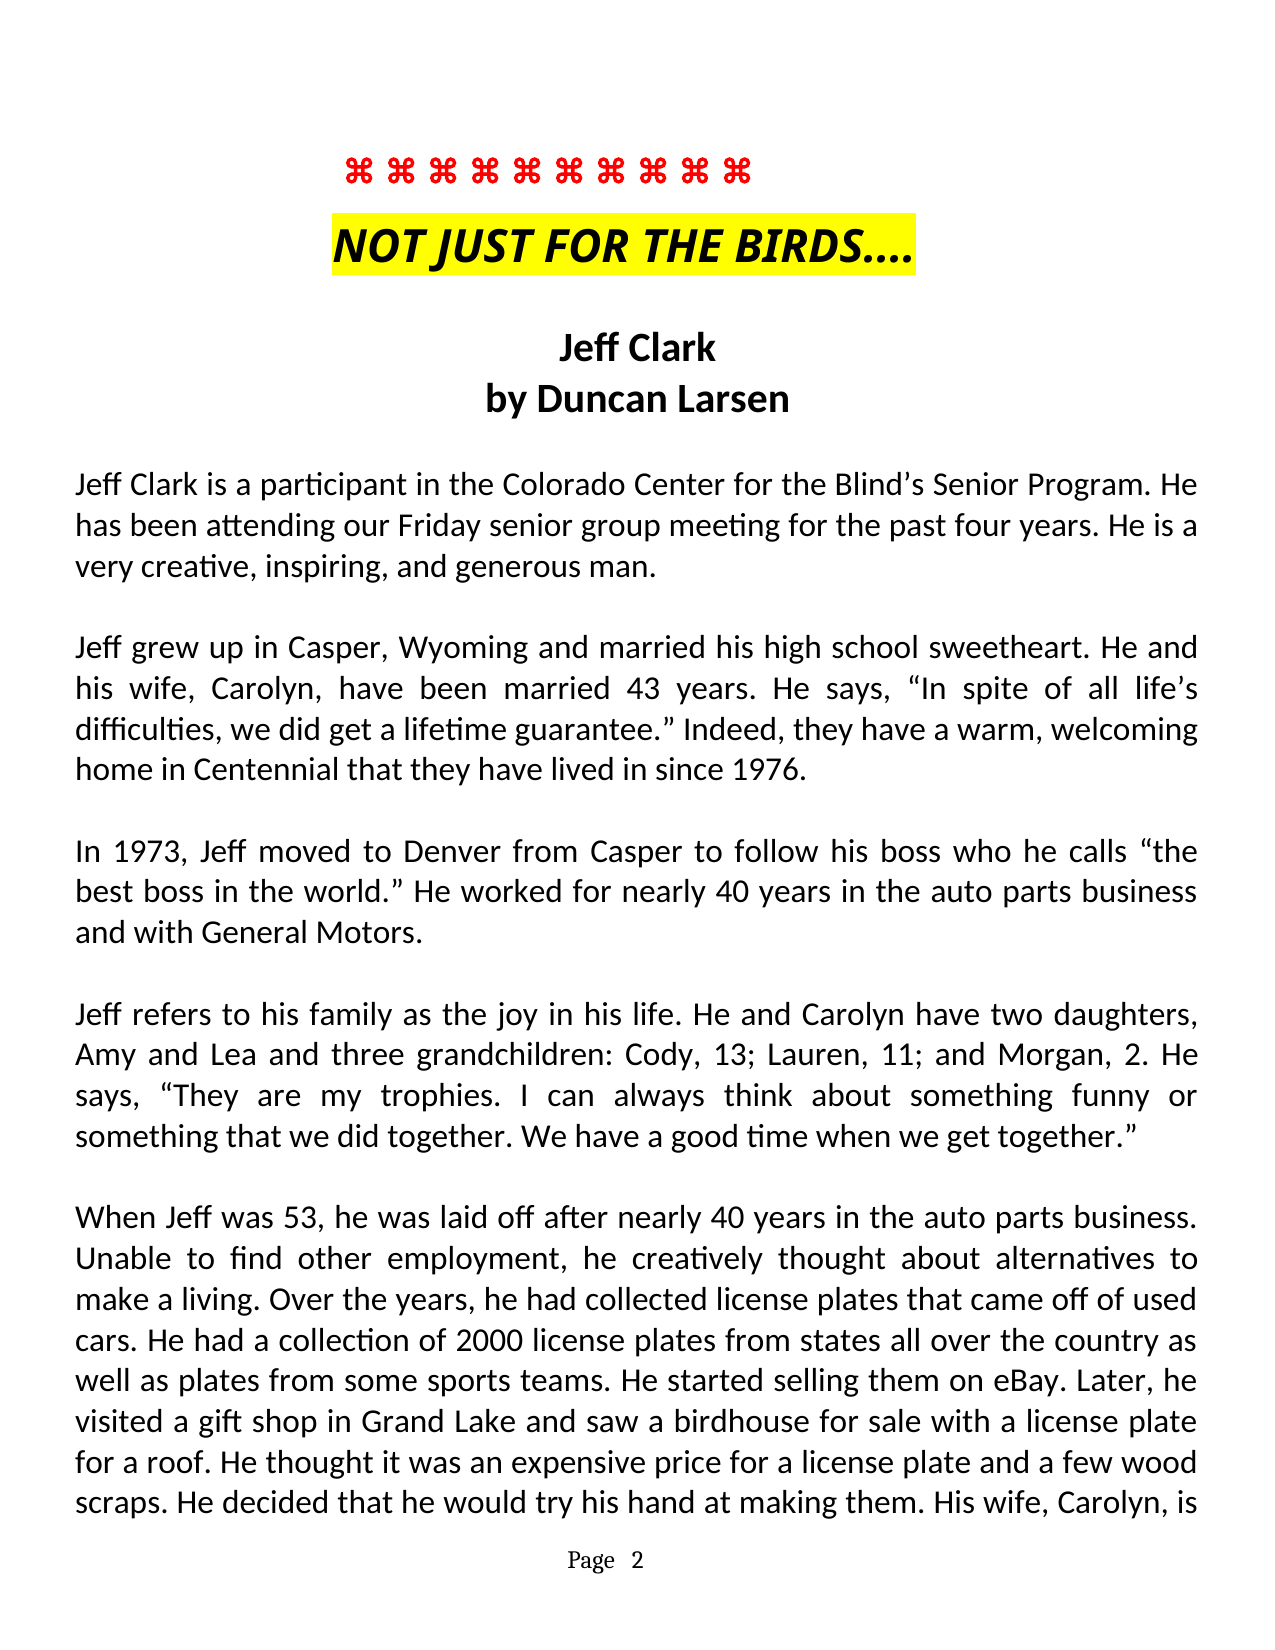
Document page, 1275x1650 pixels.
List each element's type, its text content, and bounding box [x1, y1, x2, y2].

text Jeff refers to his family as the joy in his life. He and Carolyn have two daughters, Amy and Lea and three grandchildren: Cody, 13; Lauren, 11; and Morgan, 2. He says, “They are my trophies. I can always think about something funny or something that we did together. We have a good time when we get together.” [75, 993, 1200, 1156]
text ⌘ ⌘ ⌘ ⌘ ⌘ ⌘ ⌘ ⌘ ⌘ ⌘ [300, 150, 1200, 190]
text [75, 1196, 1200, 1522]
text Jeff grew up in Casper, Wyoming and married his high school sweetheart. He and his wife, Carolyn, have been married 43 years. He says, “In spite of all life’s difficulties, we did get a lifetime guarantee.” Indeed, they have a warm, welcoming home in Centennial that they have lived in since 1976. [75, 626, 1200, 789]
text Jeff Clark is a participant in the Colorado Center for the Blind’s Senior Program. He has been attending our Friday senior group meeting for the past four years. He is a very creative, inspiring, and generous man. [75, 463, 1200, 585]
text In 1973, Jeff moved to Denver from Casper to follow his boss who he calls “the best boss in the world.” He worked for nearly 40 years in the auto parts business and with General Motors. [75, 830, 1200, 952]
title Jeff Clark [75, 321, 1200, 372]
title by Duncan Larsen [75, 372, 1200, 422]
